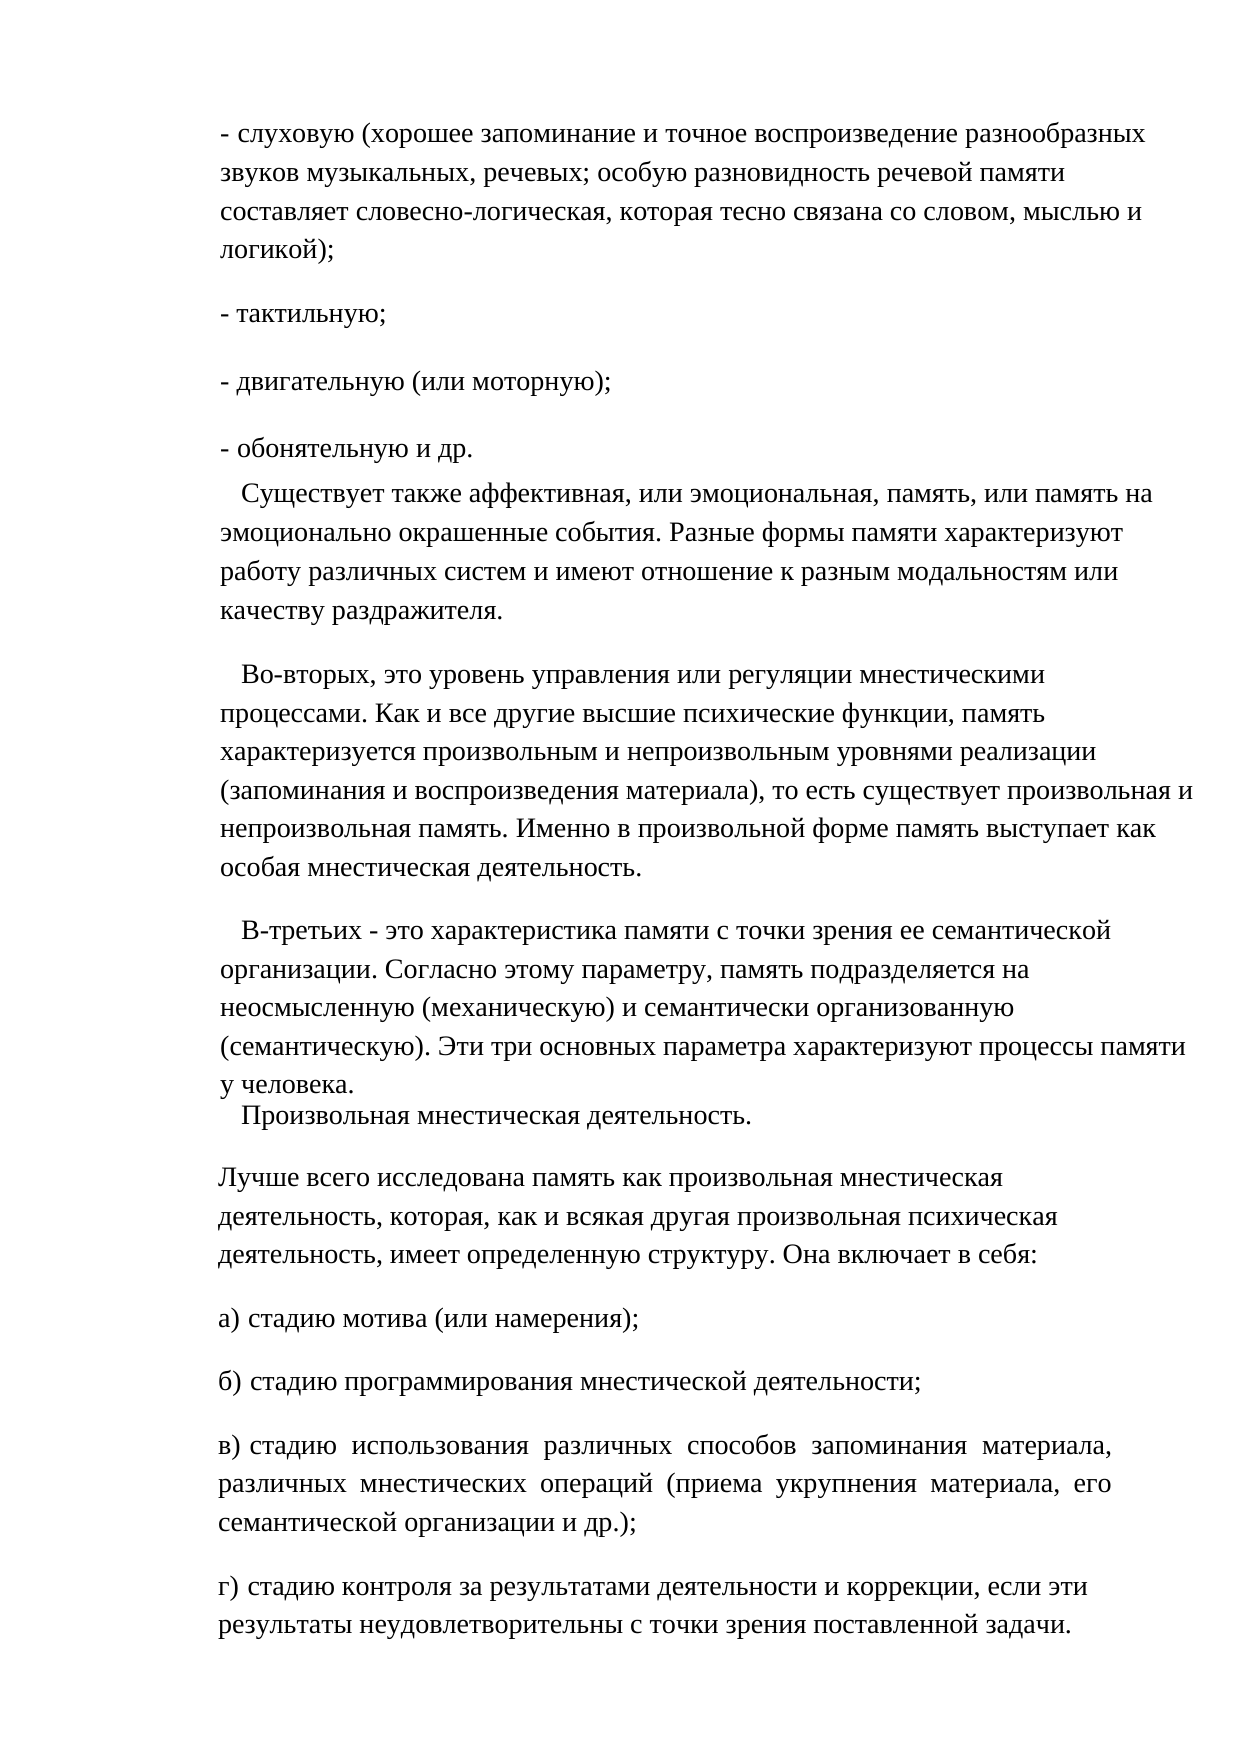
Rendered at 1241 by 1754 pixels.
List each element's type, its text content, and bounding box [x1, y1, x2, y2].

text а) стадию мотива (или намерения); [218, 1305, 1222, 1333]
text Лучше всего исследована память как произвольная мнестическая деятельность, которая, как и всякая другая произвольная психическая деятельность, имеет определенную структуру. Она включает в себя: [218, 1156, 1134, 1272]
text Существует также аффективная, или эмоциональная, память, или память на эмоционально окрашенные события. Разные формы памяти характеризуют работу различных систем и имеют отношение к разным модальностям или качеству раздражителя. [220, 471, 1199, 627]
list обонятельную и др. [220, 404, 1222, 471]
list тактильную; [220, 269, 1222, 336]
text в) стадию использования различных способов запоминания материала, различных мнестических операций (приема укрупнения материала, его семантической организации и др.); [218, 1423, 1113, 1539]
text г) стадию контроля за результатами деятельности и коррекции, если эти результаты неудовлетворительны с точки зрения поставленной задачи. [218, 1564, 1134, 1641]
text В-третьих - это характеристика памяти с точки зрения ее семантической организации. Согласно этому параметру, память подразделяется на неосмысленную (механическую) и семантически организованную (семантическую). Эти три основных параметра характеризуют процессы памяти у человека. [220, 909, 1199, 1102]
text Произвольная мнестическая деятельность. [218, 1102, 1222, 1130]
list слуховую (хорошее запоминание и точное воспроизведение разнообразных звуков музыкальных, речевых; особую разновидность речевой памяти составляет словесно-логическая, которая тесно связана со словом, мыслью и логикой); [220, 111, 1199, 267]
list двигательную (или моторную); [220, 336, 1222, 404]
text Во-вторых, это уровень управления или регуляции мнестическими процессами. Как и все другие высшие психические функции, память характеризуется произвольным и непроизвольным уровнями реализации (запоминания и воспроизведения материала), то есть существует произвольная и непроизвольная память. Именно в произвольной форме память выступает как особая мнестическая деятельность. [220, 653, 1199, 884]
text б) стадию программирования мнестической деятельности; [218, 1368, 1222, 1396]
